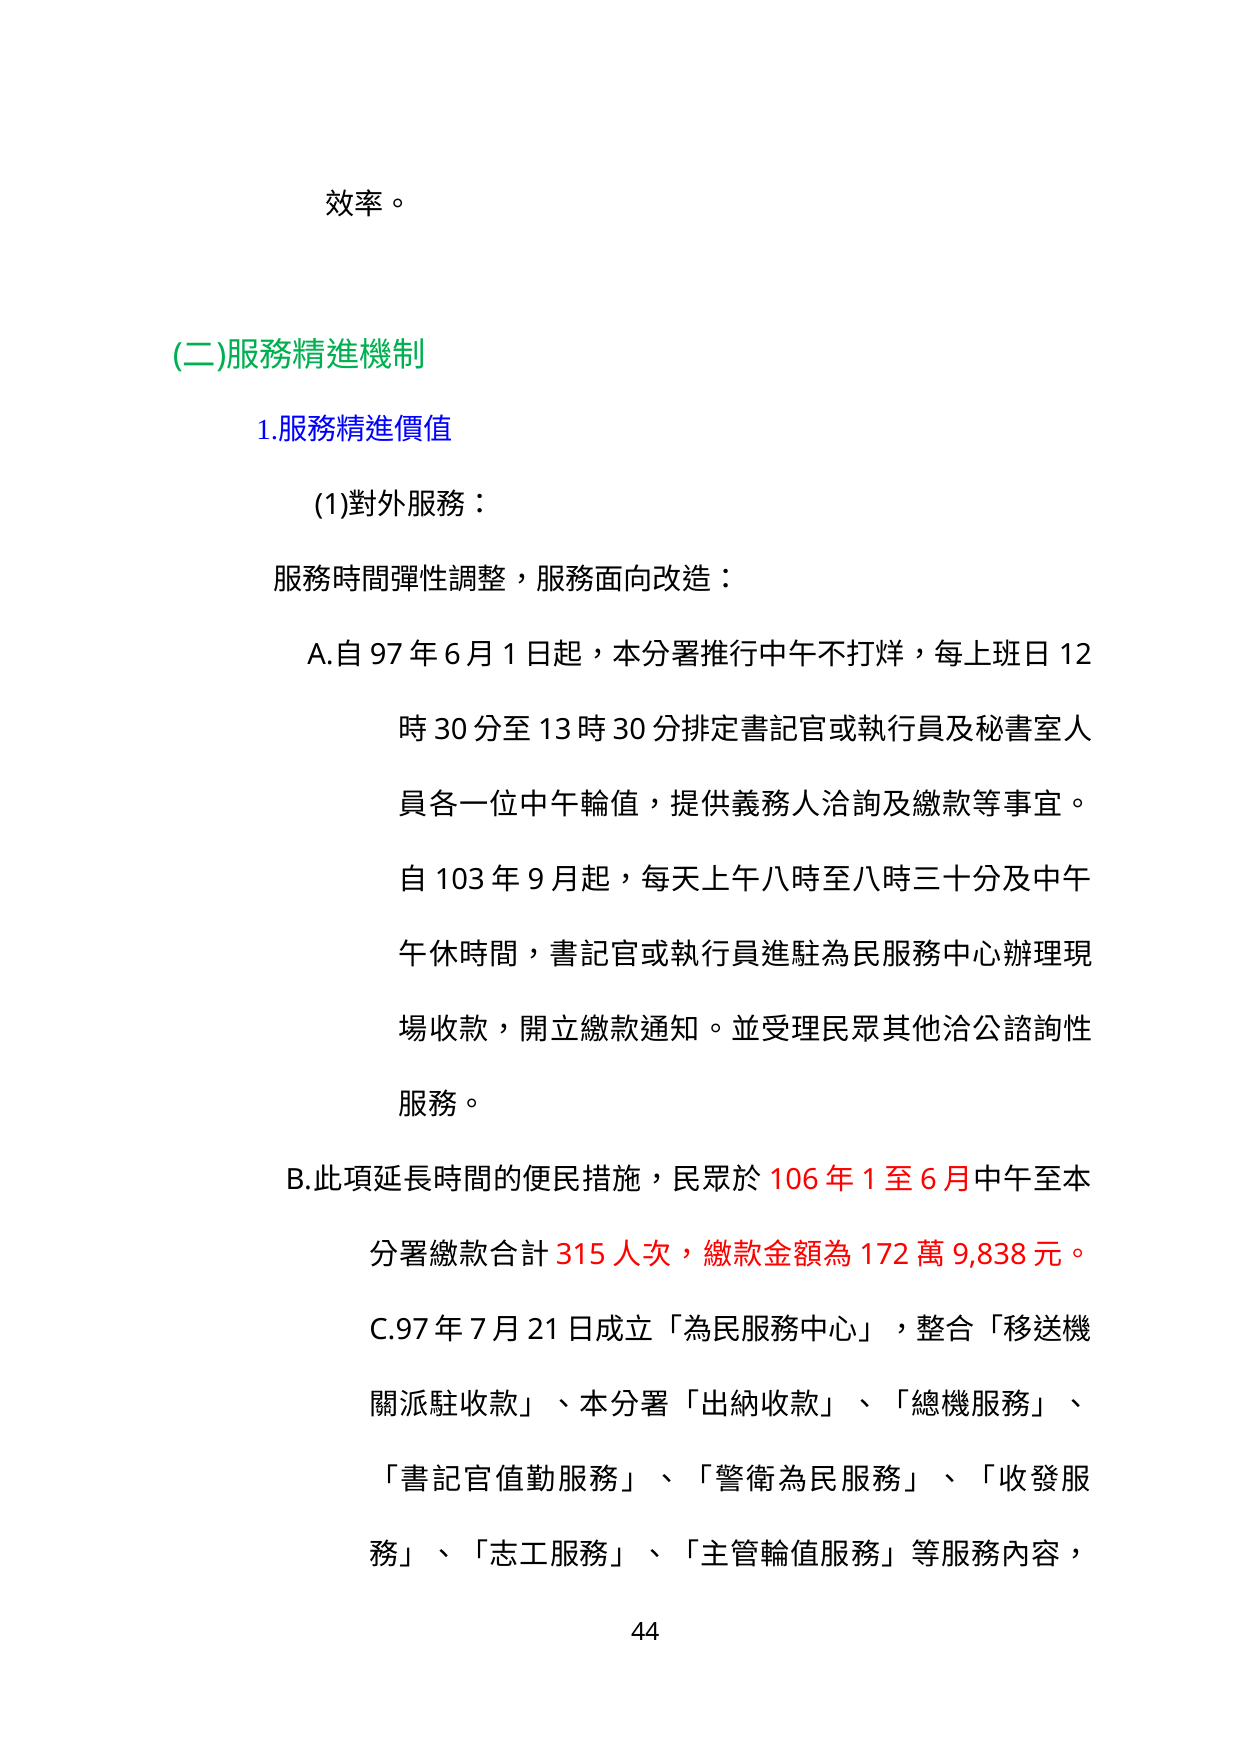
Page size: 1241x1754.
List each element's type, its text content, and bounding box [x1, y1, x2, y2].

text 1.服務精進價值 [198, 389, 1092, 464]
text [295, 164, 1092, 239]
text A.自起，本分署推行中午不打烊，每上班日12時30分至13時30分排定書記官或執行員及秘書室人員各一位中午輪值，提供義務人洽詢及繳款等事宜。自103年9月起，每天上午八時至八時三十分及中午午休時間，書記官或執行員進駐為民服務中心辦理現場收款，開立繳款通知。並受理民眾其他洽公諮詢性服務。 [253, 614, 1092, 1139]
text (二)服務精進機制 [173, 314, 1092, 389]
text 服務時間彈性調整，服務面向改造： [198, 539, 1092, 614]
text (1)對外服務： [198, 464, 1092, 539]
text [194, 1139, 1092, 1589]
